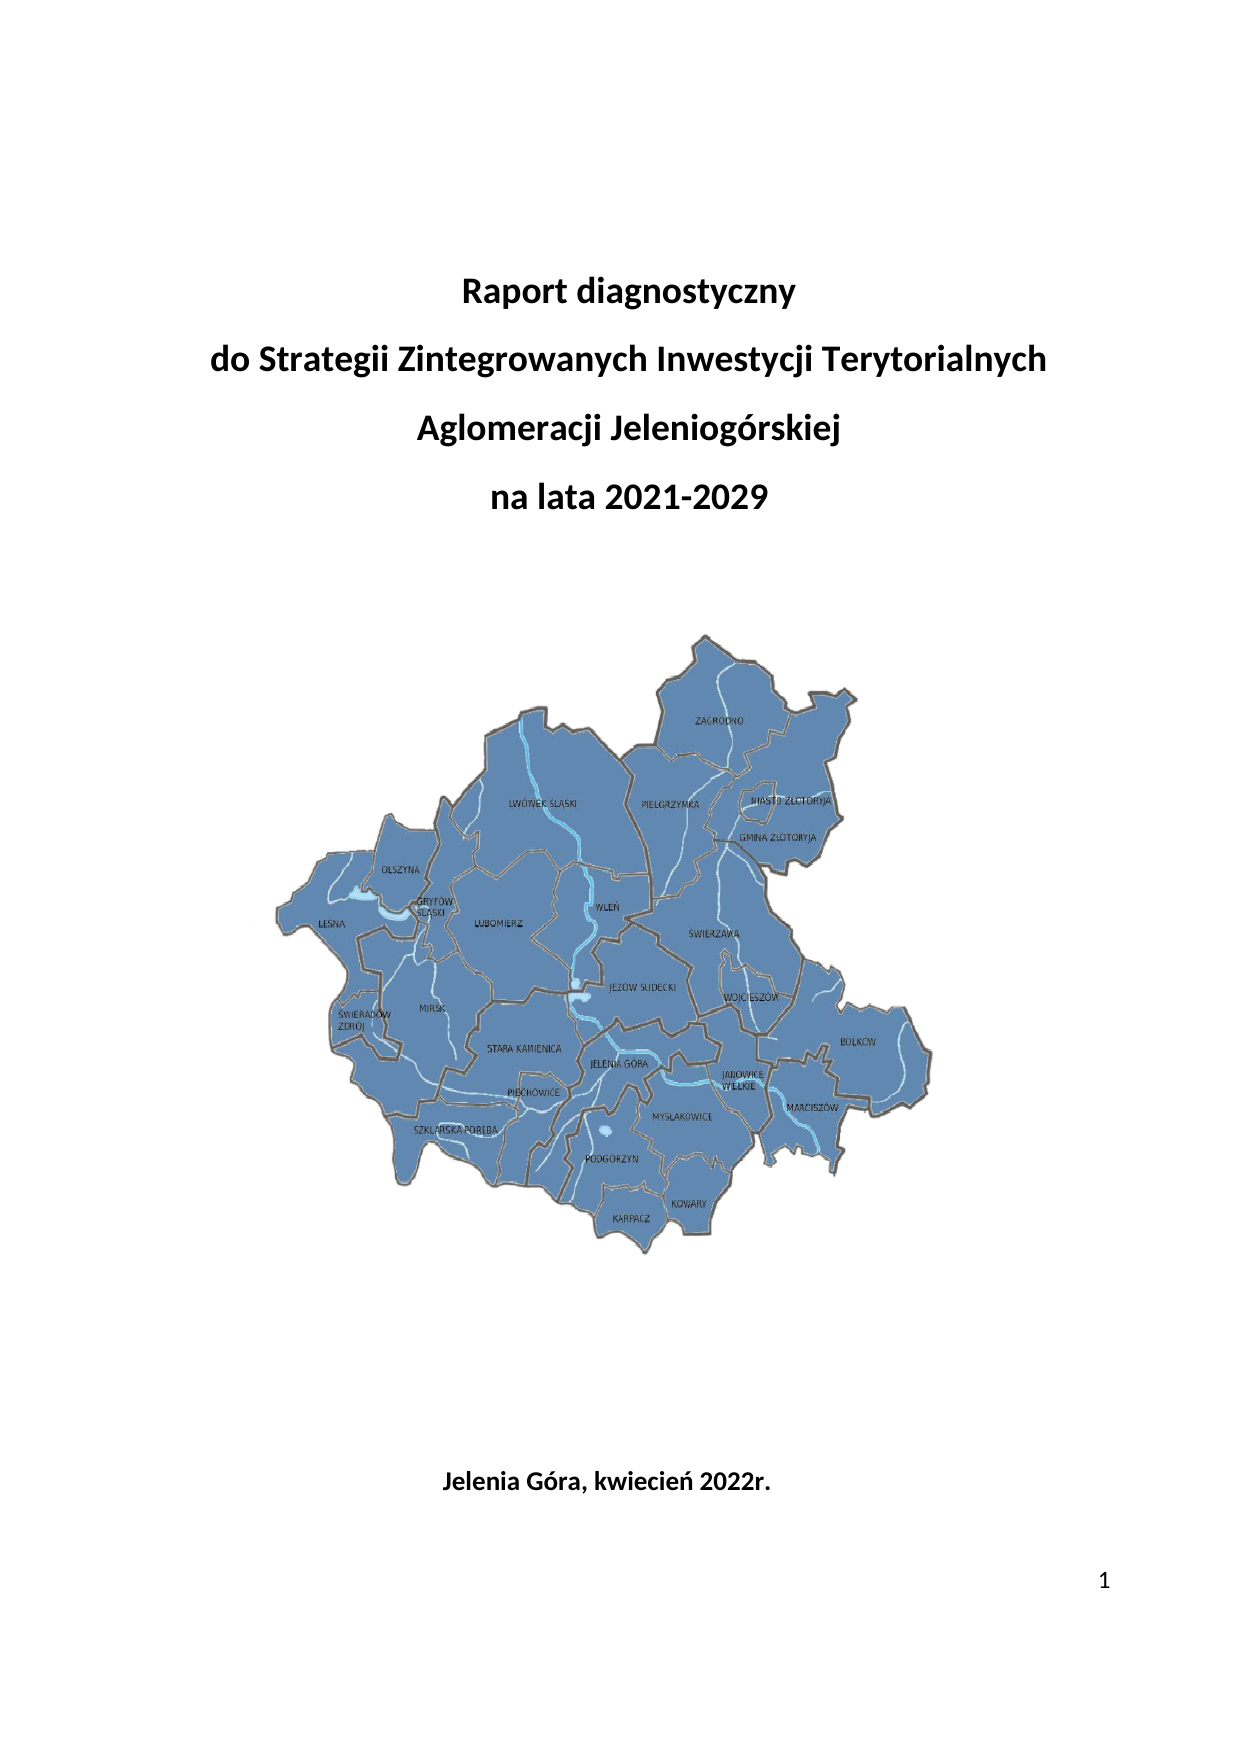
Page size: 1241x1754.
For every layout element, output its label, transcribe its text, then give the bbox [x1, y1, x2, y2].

text na lata 2021-2029 [148, 473, 1110, 519]
text Raport diagnostyczny [148, 267, 1110, 312]
text Aglomeracji Jeleniogórskiej [148, 404, 1110, 450]
text Jelenia Góra, kwiecień 2022r. [148, 1464, 1110, 1497]
text do Strategii Zintegrowanych Inwestycji Terytorialnych [148, 335, 1110, 381]
picture [147, 631, 1093, 1284]
